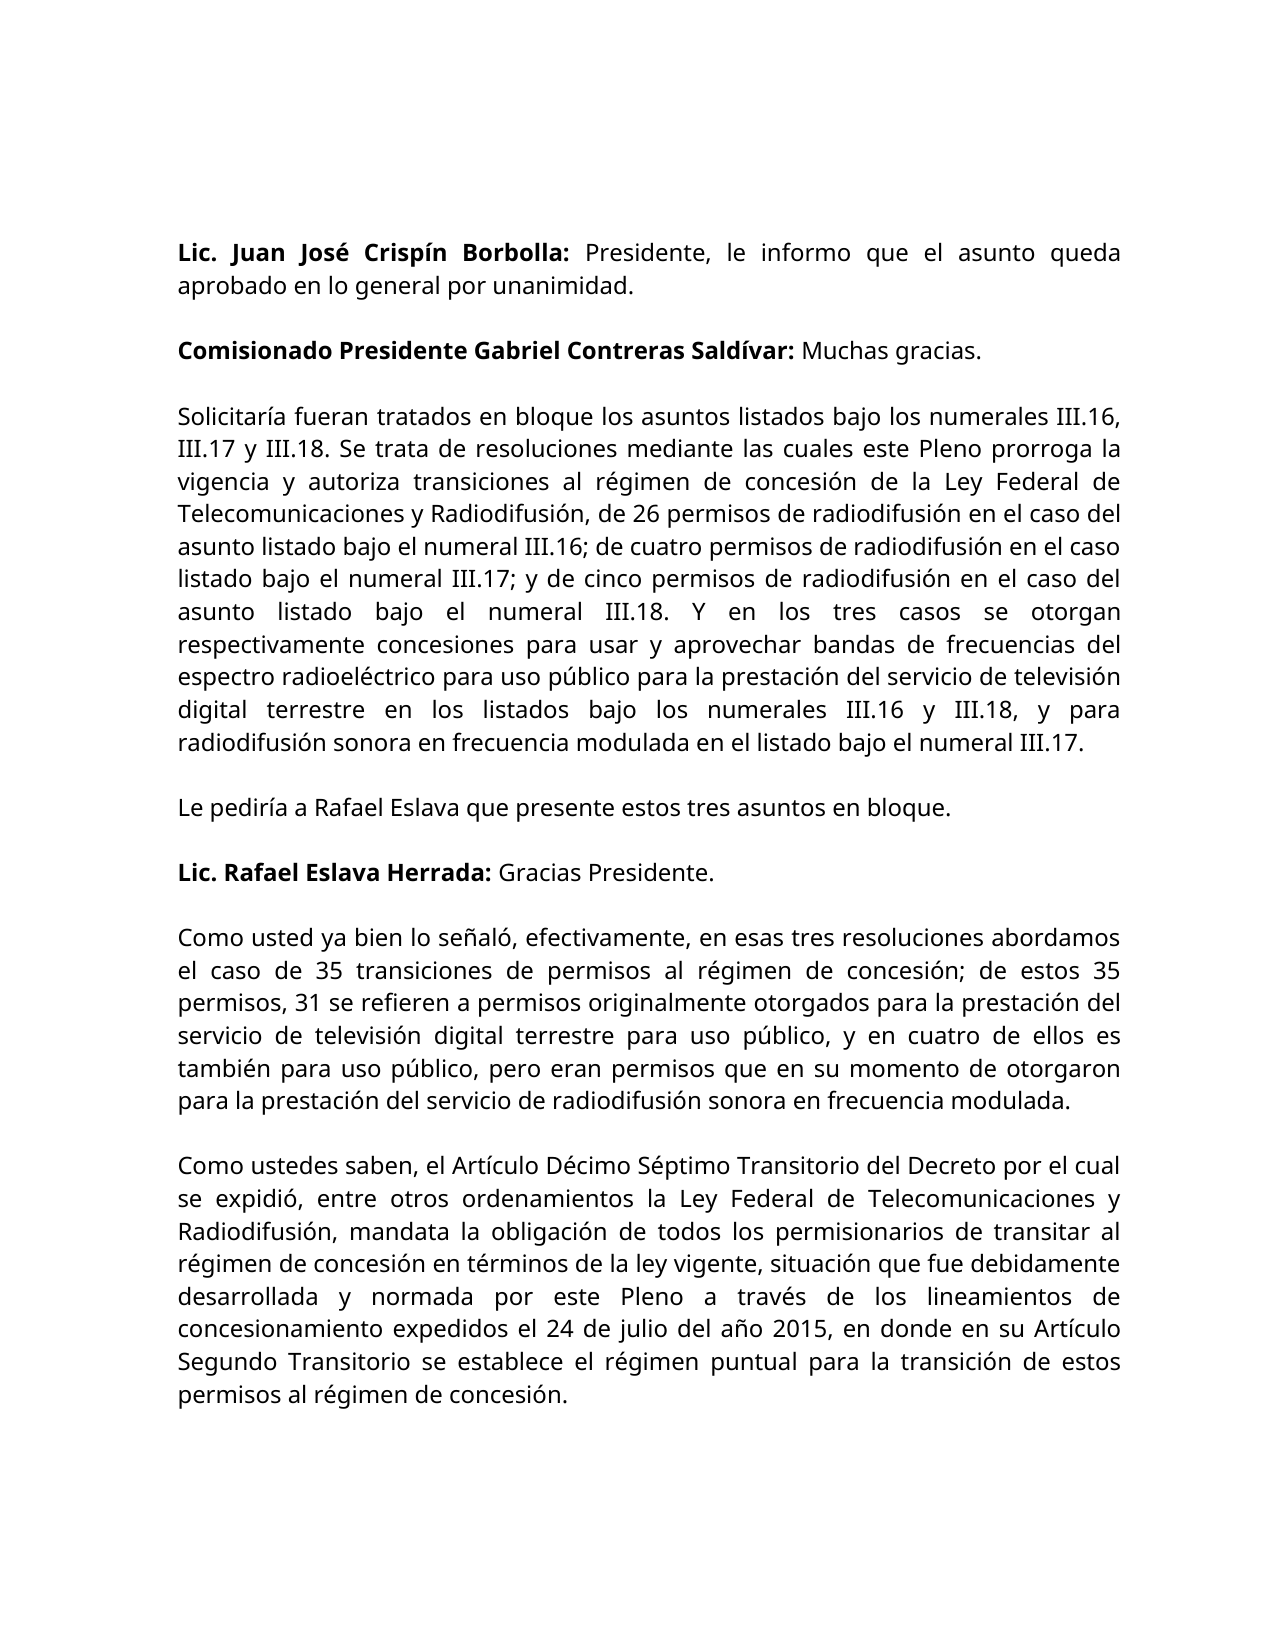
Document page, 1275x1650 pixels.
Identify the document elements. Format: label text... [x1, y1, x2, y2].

text Solicitaría fueran tratados en bloque los asuntos listados bajo los numerales III.16, III.17 y III.18. Se trata de resoluciones mediante las cuales este Pleno prorroga la vigencia y autoriza transiciones al régimen de concesión de la Ley Federal de Telecomunicaciones y Radiodifusión, de 26 permisos de radiodifusión en el caso del asunto listado bajo el numeral III.16; de cuatro permisos de radiodifusión en el caso listado bajo el numeral III.17; y de cinco permisos de radiodifusión en el caso del asunto listado bajo el numeral III.18. Y en los tres casos se otorgan respectivamente concesiones para usar y aprovechar bandas de frecuencias del espectro radioeléctrico para uso público para la prestación del servicio de televisión digital terrestre en los listados bajo los numerales III.16 y III.18, y para radiodifusión sonora en frecuencia modulada en el listado bajo el numeral III.17. [177, 399, 1122, 758]
text Como usted ya bien lo señaló, efectivamente, en esas tres resoluciones abordamos el caso de 35 transiciones de permisos al régimen de concesión; de estos 35 permisos, 31 se refieren a permisos originalmente otorgados para la prestación del servicio de televisión digital terrestre para uso público, y en cuatro de ellos es también para uso público, pero eran permisos que en su momento de otorgaron para la prestación del servicio de radiodifusión sonora en frecuencia modulada. [177, 921, 1122, 1117]
text Lic. Juan José Crispín Borbolla: Presidente, le informo que el asunto queda aprobado en lo general por unanimidad. [177, 236, 1122, 301]
text Como ustedes saben, el Artículo Décimo Séptimo Transitorio del Decreto por el cual se expidió, entre otros ordenamientos la Ley Federal de Telecomunicaciones y Radiodifusión, mandata la obligación de todos los permisionarios de transitar al régimen de concesión en términos de la ley vigente, situación que fue debidamente desarrollada y normada por este Pleno a través de los lineamientos de concesionamiento expedidos el 24 de julio del año 2015, en donde en su Artículo Segundo Transitorio se establece el régimen puntual para la transición de estos permisos al régimen de concesión. [177, 1149, 1122, 1410]
text Le pediría a Rafael Eslava que presente estos tres asuntos en bloque. [177, 791, 1122, 823]
text Lic. Rafael Eslava Herrada: Gracias Presidente. [177, 856, 1122, 888]
text Comisionado Presidente Gabriel Contreras Saldívar: Muchas gracias. [177, 334, 1122, 367]
